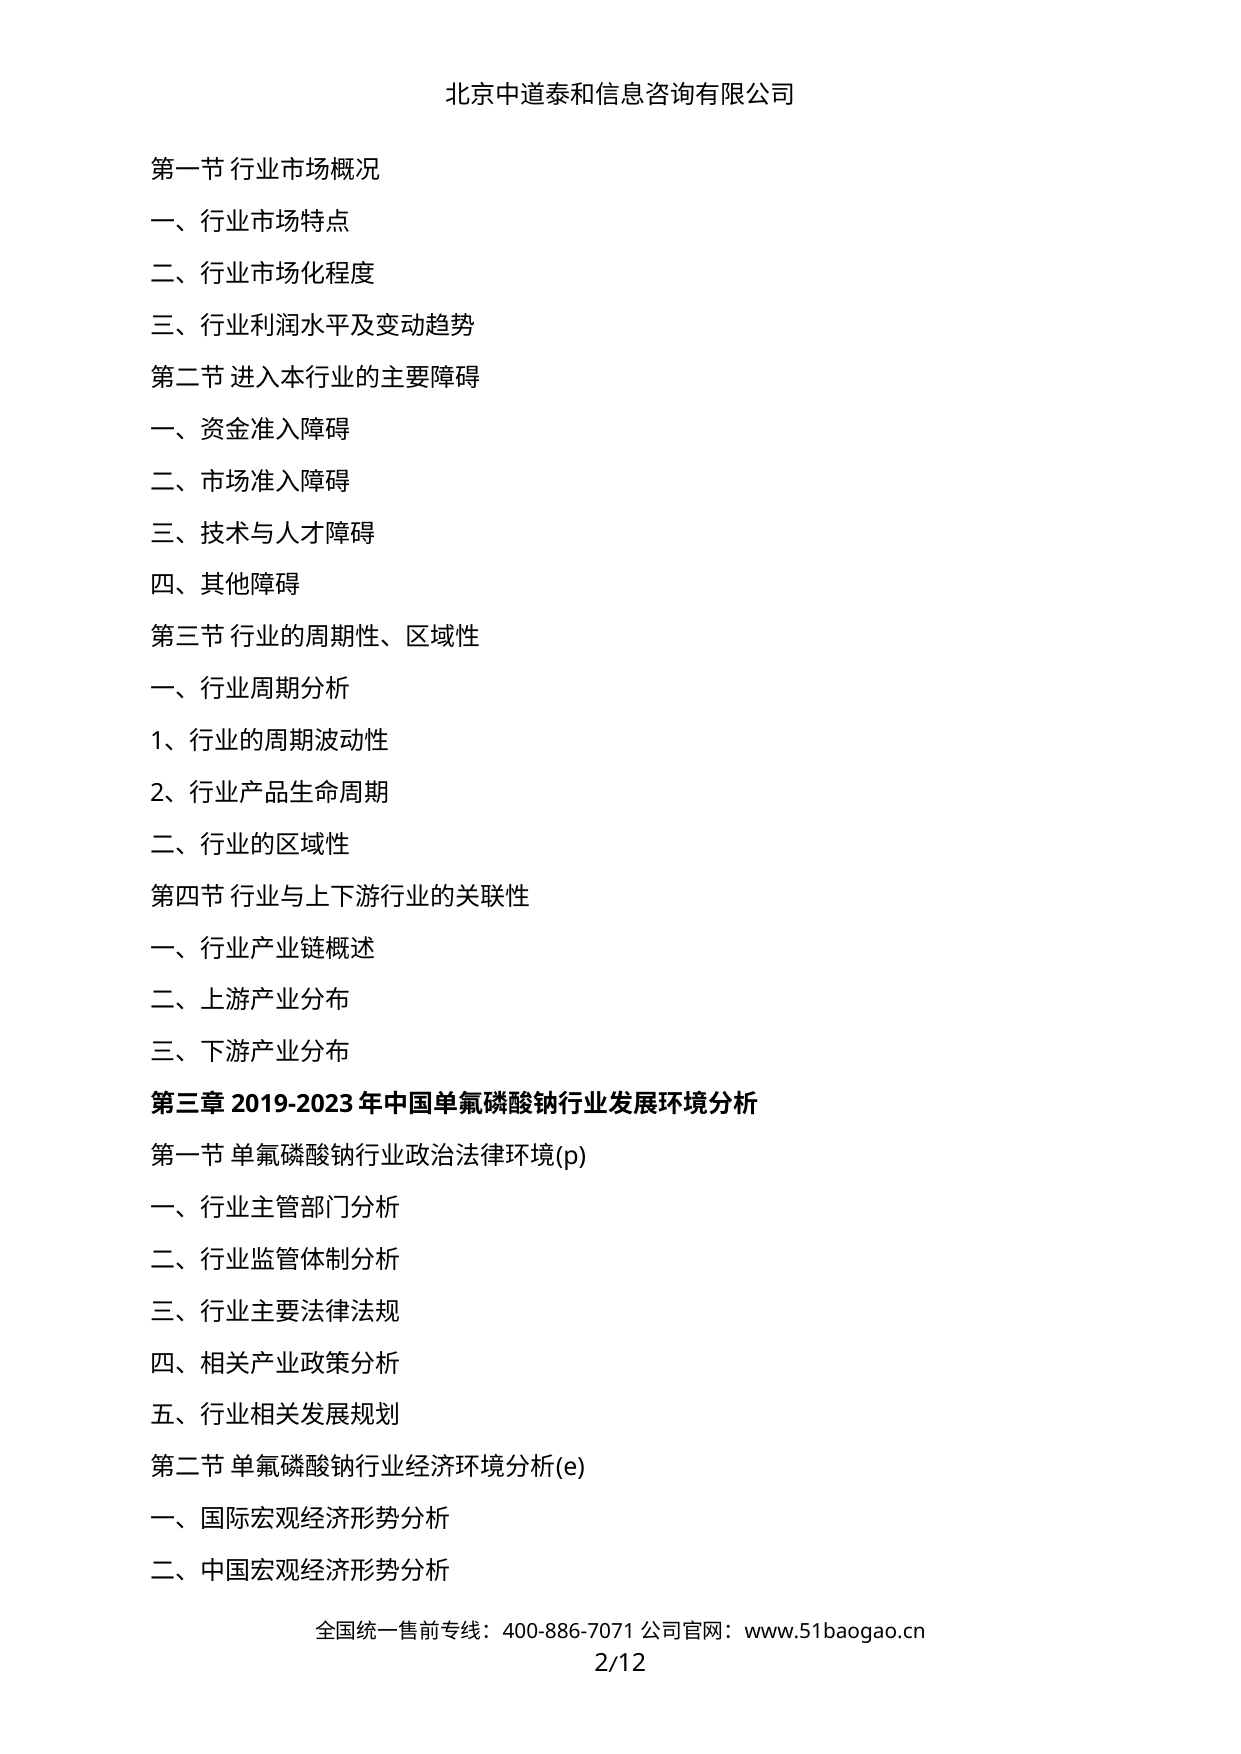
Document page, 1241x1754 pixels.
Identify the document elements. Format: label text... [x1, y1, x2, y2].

text 五、行业相关发展规划 [150, 1395, 1090, 1431]
text 一、国际宏观经济形势分析 [150, 1499, 1090, 1535]
text 一、行业周期分析 [150, 669, 1090, 705]
text 二、中国宏观经济形势分析 [150, 1551, 1090, 1587]
text 三、行业主要法律法规 [150, 1291, 1090, 1327]
text 第三节 行业的周期性、区域性 [150, 617, 1090, 653]
text 四、其他障碍 [150, 565, 1090, 601]
text 一、行业产业链概述 [150, 928, 1090, 964]
text 二、上游产业分布 [150, 980, 1090, 1016]
text 第二节 进入本行业的主要障碍 [150, 357, 1090, 394]
text 第二节 单氟磷酸钠行业经济环境分析(e) [150, 1447, 1090, 1483]
text 第一节 行业市场概况 [150, 150, 1090, 186]
text 一、行业市场特点 [150, 202, 1090, 238]
text 1、行业的周期波动性 [150, 721, 1090, 757]
text 第三章 2019-2023年中国单氟磷酸钠行业发展环境分析 [150, 1084, 1090, 1120]
text 二、行业的区域性 [150, 824, 1090, 861]
text 一、行业主管部门分析 [150, 1187, 1090, 1224]
text 四、相关产业政策分析 [150, 1343, 1090, 1379]
text 二、行业市场化程度 [150, 254, 1090, 290]
text 三、下游产业分布 [150, 1032, 1090, 1068]
text 一、资金准入障碍 [150, 409, 1090, 446]
text 2、行业产品生命周期 [150, 772, 1090, 809]
text 二、市场准入障碍 [150, 461, 1090, 497]
text 第一节 单氟磷酸钠行业政治法律环境(p) [150, 1136, 1090, 1172]
text 第四节 行业与上下游行业的关联性 [150, 876, 1090, 912]
text 二、行业监管体制分析 [150, 1239, 1090, 1276]
text 三、技术与人才障碍 [150, 513, 1090, 549]
text 三、行业利润水平及变动趋势 [150, 306, 1090, 342]
